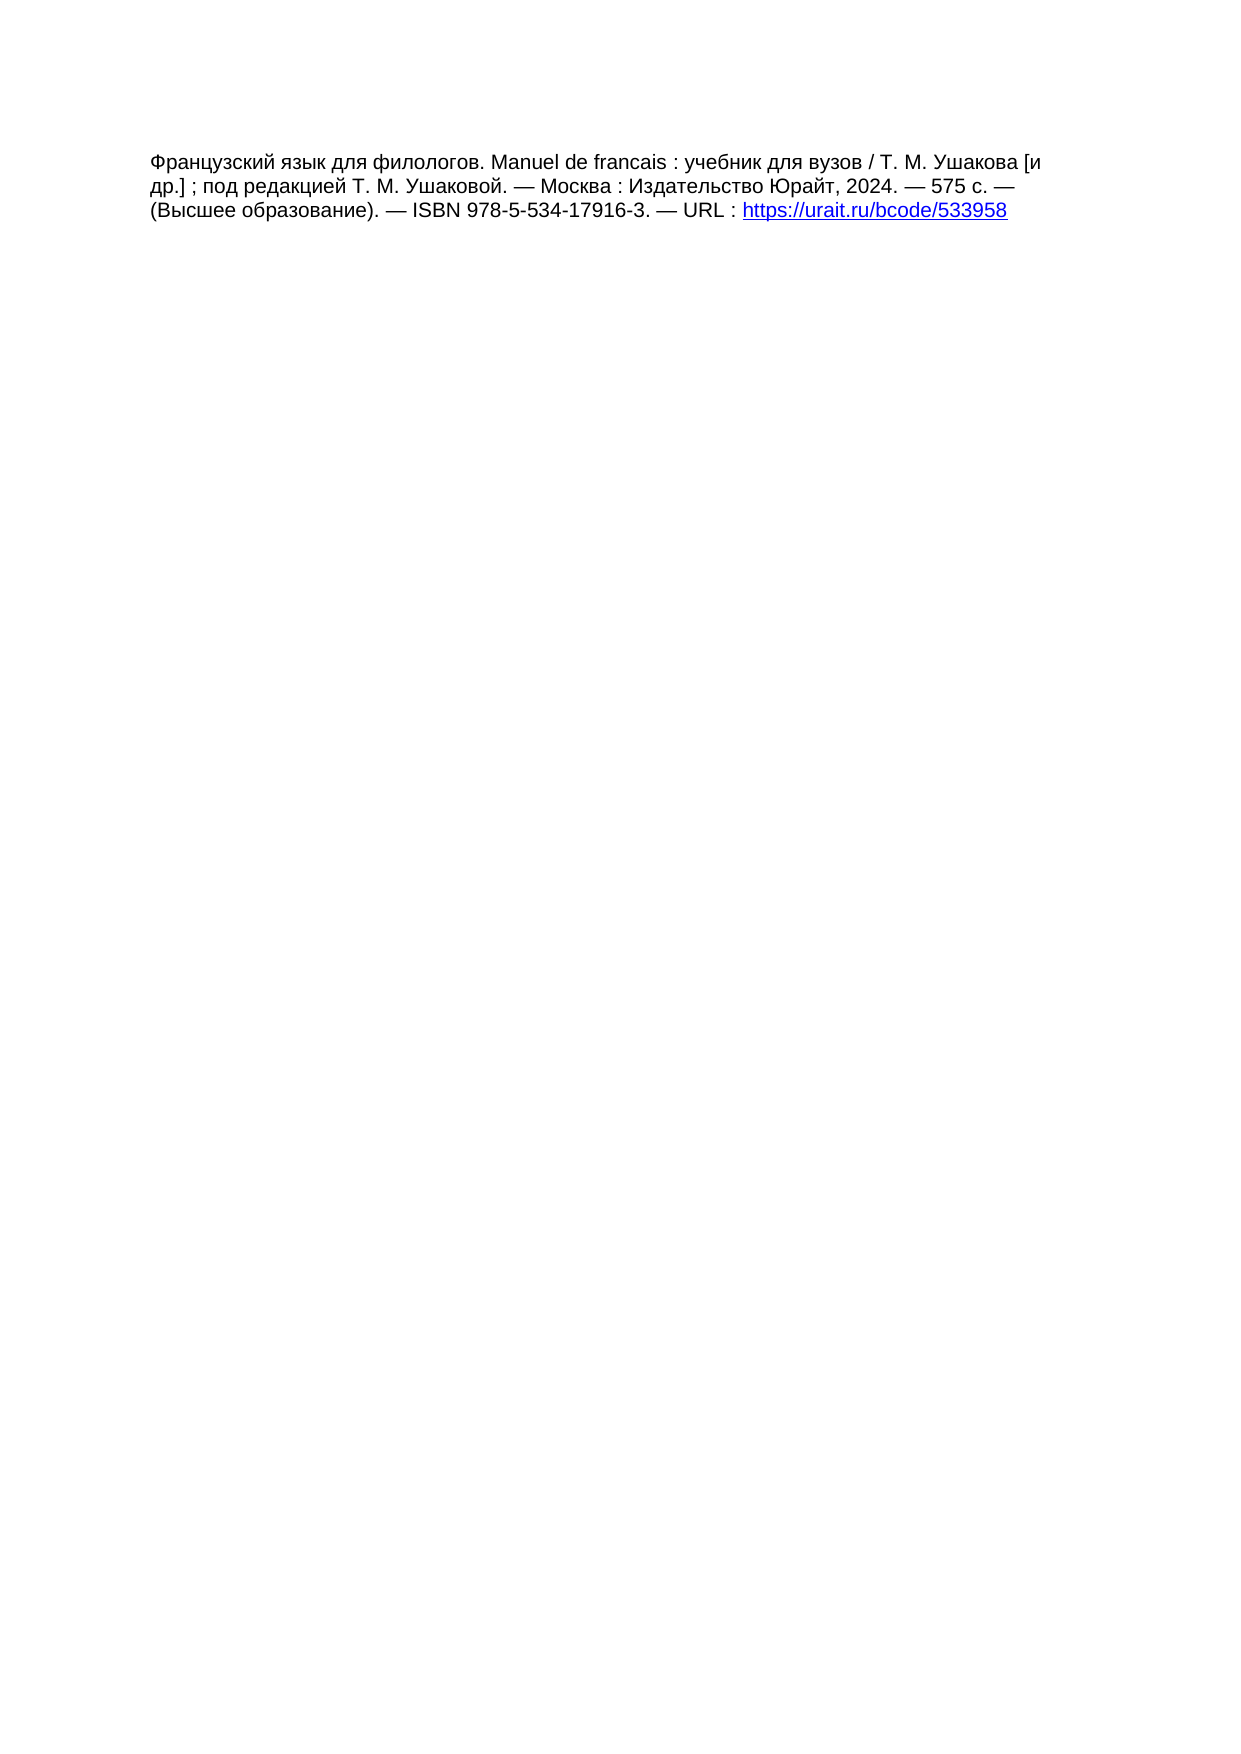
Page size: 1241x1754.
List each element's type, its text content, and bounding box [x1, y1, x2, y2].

text Французский язык для филологов. Manuel de francais : учебник для вузов / Т. М. Ушакова [и др.] ; под редакцией Т. М. Ушаковой. — Москва : Издательство Юрайт, 2024. — 575 с. — (Высшее образование). — ISBN 978-5-534-17916-3. — URL : https://urait.ru/bcode/533958 [150, 150, 1090, 222]
